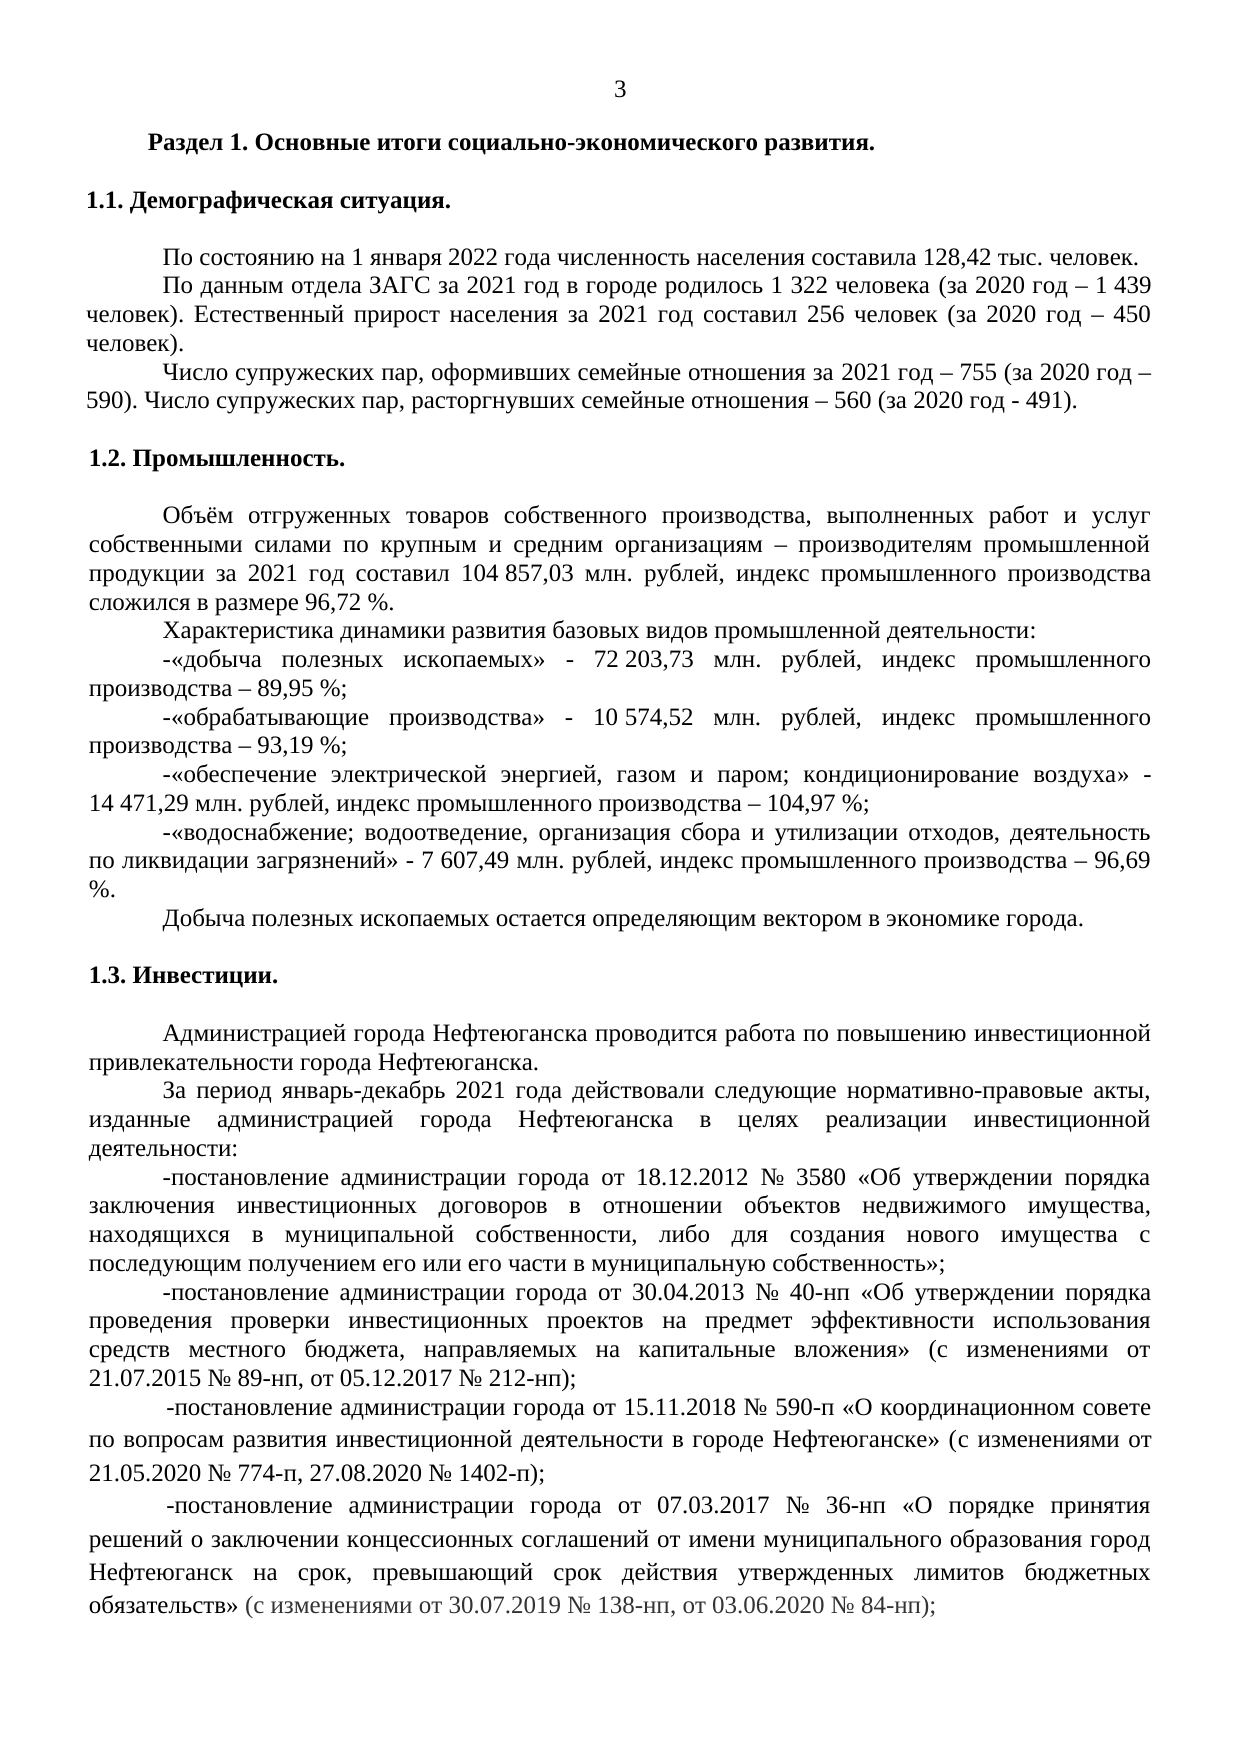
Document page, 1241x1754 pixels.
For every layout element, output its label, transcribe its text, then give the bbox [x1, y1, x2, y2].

text -«добыча полезных ископаемых» - 72 203,73 млн. рублей, индекс промышленного производства – 89,95 %; [89, 644, 1152, 702]
text По данным отдела ЗАГС за 2021 год в городе родилось 1 322 человека (за 2020 год – 1 439 человек). Естественный прирост населения за 2021 год составил 256 человек (за 2020 год – 450 человек). [86, 270, 1152, 357]
text Число супружеских пар, оформивших семейные отношения за 2021 год – 755 (за 2020 год – 590). Число супружеских пар, расторгнувших семейные отношения – 560 (за 2020 год - 491). [86, 357, 1152, 414]
text -«водоснабжение; водоотведение, организация сбора и утилизации отходов, деятельность по ликвидации загрязнений» - 7 607,49 млн. рублей, индекс промышленного производства – 96,69 %. [89, 817, 1152, 903]
text -«обеспечение электрической энергией, газом и паром; кондиционирование воздуха» - 14 471,29 млн. рублей, индекс промышленного производства – 104,97 %; [89, 759, 1152, 817]
list Раздел 1. Основные итоги социально-экономического развития. [89, 127, 1152, 156]
text -постановление администрации города от 07.03.2017 № 36-нп «О порядке принятия решений о заключении концессионных соглашений от имени муниципального образования город Нефтеюганск на срок, превышающий срок действия утвержденных лимитов бюджетных обязательств» (с изменениями от 30.07.2019 № 138-нп, от 03.06.2020 № 84-нп); [89, 1491, 1152, 1618]
text -постановление администрации города от 30.04.2013 № 40-нп «Об утверждении порядка проведения проверки инвестиционных проектов на предмет эффективности использования средств местного бюджета, направляемых на капитальные вложения» (с изменениями от 21.07.2015 № 89-нп, от 05.12.2017 № 212-нп); [89, 1277, 1152, 1392]
text Характеристика динамики развития базовых видов промышленной деятельности: [89, 615, 1152, 644]
text -постановление администрации города от 15.11.2018 № 590-п «О координационном совете по вопросам развития инвестиционной деятельности в городе Нефтеюганске» (c изменениями от 21.05.2020 № 774-п, 27.08.2020 № 1402-п); [89, 1392, 1152, 1486]
list 1.1. Демографическая ситуация. [86, 185, 1152, 213]
text Добыча полезных ископаемых остается определяющим вектором в экономике города. [89, 903, 1152, 932]
text По состоянию на 1 января 2022 года численность населения составила 128,42 тыс. человек. [86, 242, 1152, 270]
list 1.2. Промышленность. [89, 443, 1152, 472]
list 1.3. Инвестиции. [89, 960, 1152, 989]
text -«обрабатывающие производства» - 10 574,52 млн. рублей, индекс промышленного производства – 93,19 %; [89, 702, 1152, 759]
text -постановление администрации города от 18.12.2012 № 3580 «Об утверждении порядка заключения инвестиционных договоров в отношении объектов недвижимого имущества, находящихся в муниципальной собственности, либо для создания нового имущества с последующим получением его или его части в муниципальную собственность»; [89, 1162, 1152, 1277]
text Объём отгруженных товаров собственного производства, выполненных работ и услуг собственными силами по крупным и средним организациям – производителям промышленной продукции за 2021 год составил 104 857,03 млн. рублей, индекс промышленного производства сложился в размере 96,72 %. [89, 500, 1152, 615]
text За период январь-декабрь 2021 года действовали следующие нормативно-правовые акты, изданные администрацией города Нефтеюганска в целях реализации инвестиционной деятельности: [89, 1075, 1152, 1162]
text Администрацией города Нефтеюганска проводится работа по повышению инвестиционной привлекательности города Нефтеюганска. [89, 1018, 1152, 1075]
